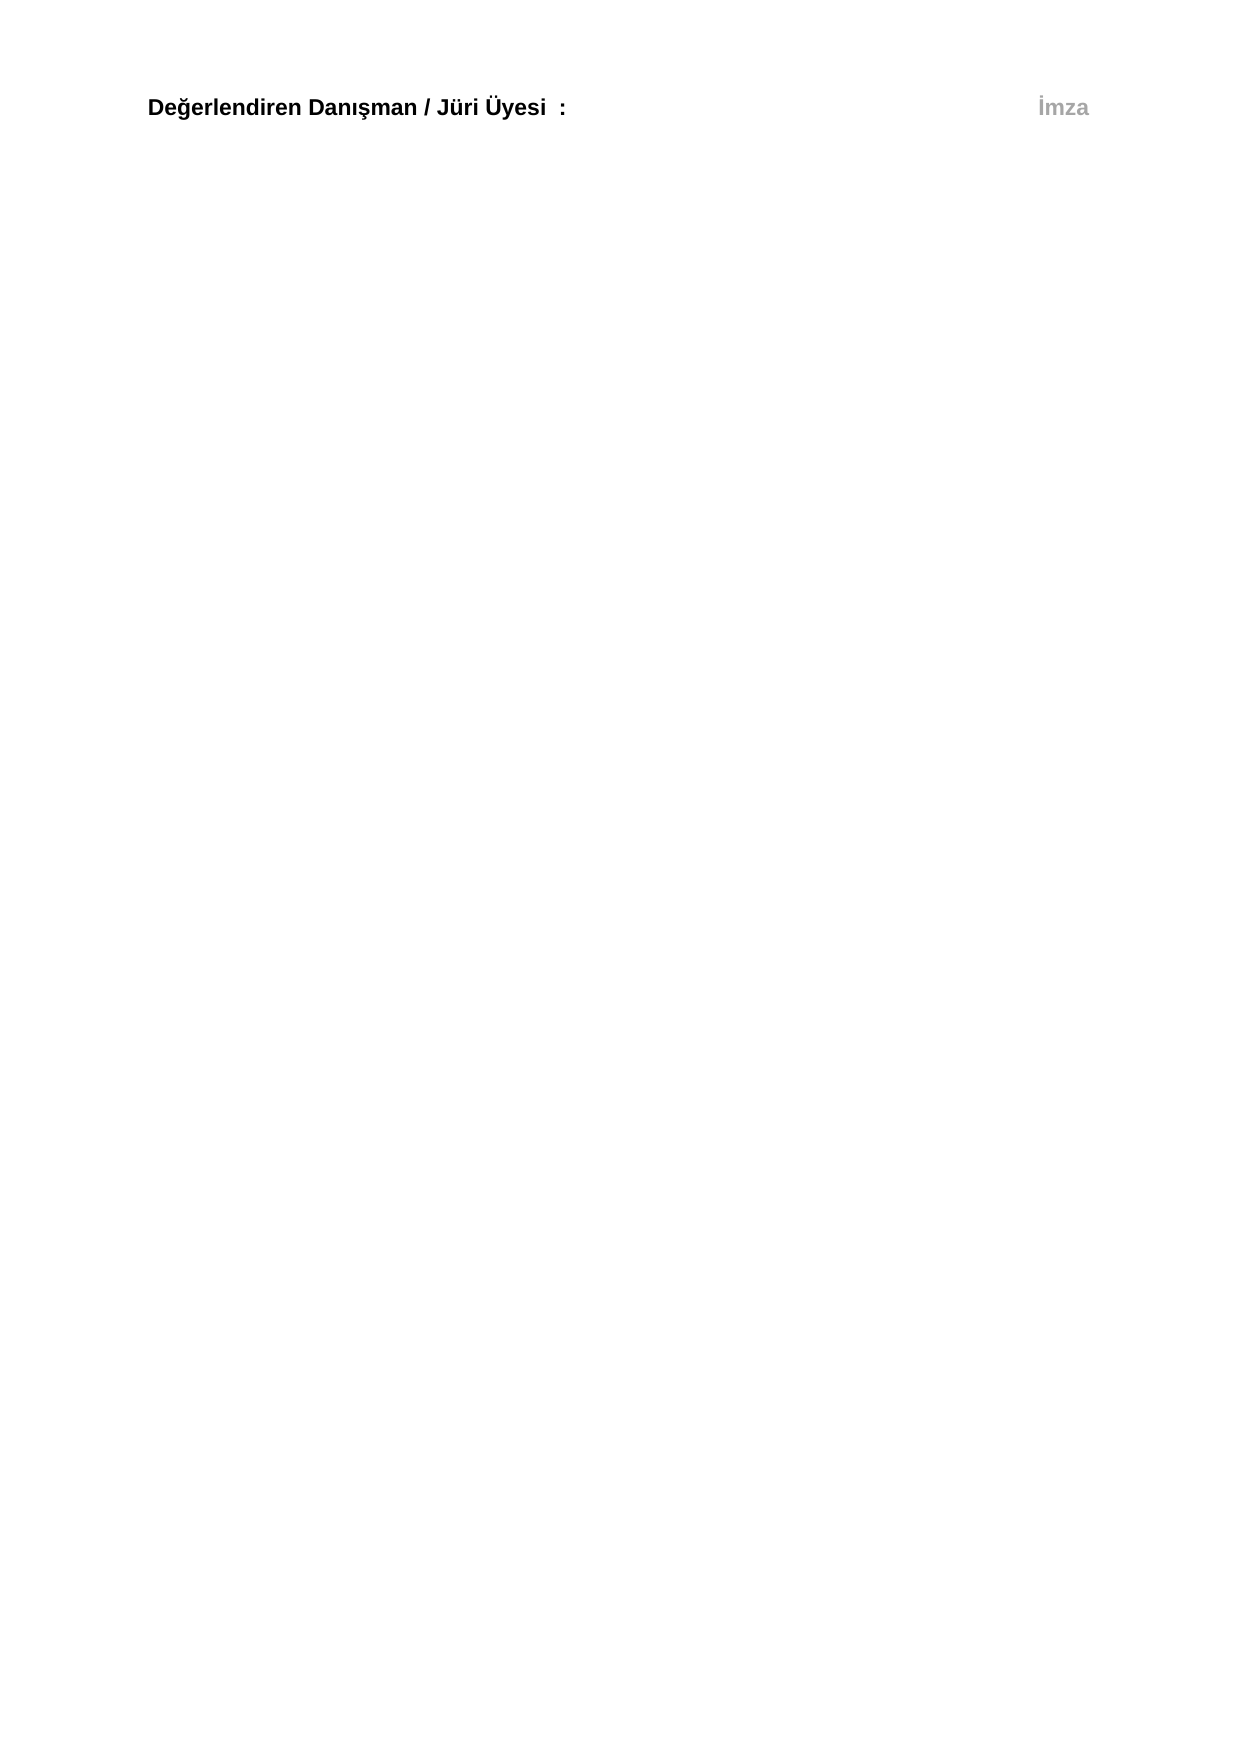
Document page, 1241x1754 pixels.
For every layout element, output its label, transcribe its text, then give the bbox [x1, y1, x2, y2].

text Değerlendiren Danışman / Jüri Üyesi : İmza [148, 94, 1093, 120]
